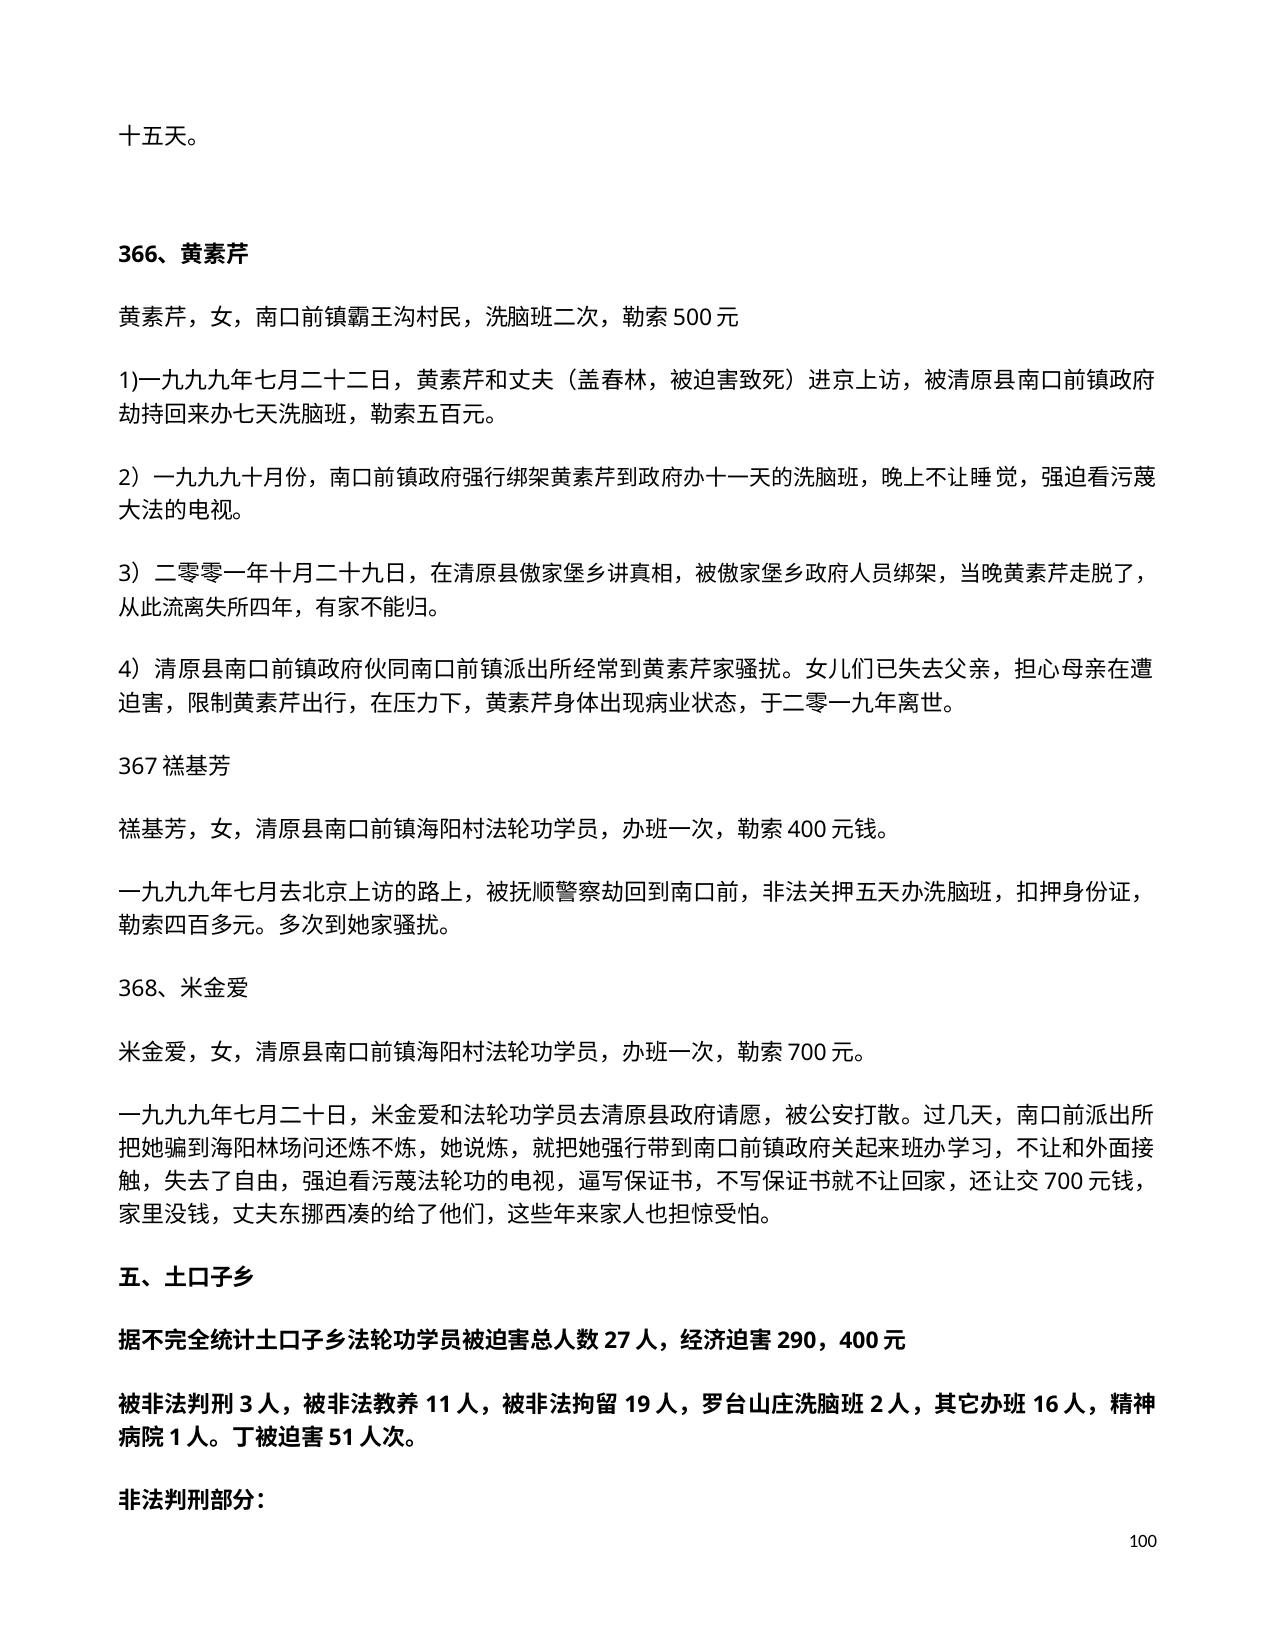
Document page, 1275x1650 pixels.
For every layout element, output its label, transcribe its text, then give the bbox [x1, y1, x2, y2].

text 一九九九年七月去北京上访的路上，被抚顺警察劫回到南口前，非法关押五天办洗脑班，扣押身份证，勒索四百多元。多次到她家骚扰。 [118, 874, 1157, 940]
text 368、米金爱 [118, 970, 1157, 1003]
text 3）二零零一年十月二十九日，在清原县傲家堡乡讲真相，被傲家堡乡政府人员绑架，当晚黄素芹走脱了，从此流离失所四年，有家不能归。 [118, 555, 1157, 622]
text 非法判刑部分： [118, 1482, 1157, 1515]
text 一九九九年七月二十日，米金爱和法轮功学员去清原县政府请愿，被公安打散。过几天，南口前派出所把她骗到海阳林场问还炼不炼，她说炼，就把她强行带到南口前镇政府关起来班办学习，不让和外面接触，失去了自由，强迫看污蔑法轮功的电视，逼写保证书，不写保证书就不让回家，还让交700元钱，家里没钱，丈夫东挪西凑的给了他们，这些年来家人也担惊受怕。 [118, 1096, 1157, 1229]
text 1)一九九九年七月二十二日，黄素芹和丈夫（盖春林，被迫害致死）进京上访，被清原县南口前镇政府劫持回来办七天洗脑班，勒索五百元。 [118, 362, 1157, 429]
text 米金爱，女，清原县南口前镇海阳村法轮功学员，办班一次，勒索700元。 [118, 1033, 1157, 1067]
text 被非法判刑3人，被非法教养11人，被非法拘留19人，罗台山庄洗脑班2人，其它办班16人，精神病院1人。丁被迫害51人次。 [118, 1385, 1157, 1452]
text 367禚基芳 [118, 748, 1157, 781]
text 五、土口子乡 [118, 1259, 1157, 1292]
text 黄素芹，女，南口前镇霸王沟村民，洗脑班二次，勒索500元 [118, 299, 1157, 333]
text 4）清原县南口前镇政府伙同南口前镇派出所经常到黄素芹家骚扰。女儿们已失去父亲，担心母亲在遭迫害，限制黄素芹出行，在压力下，黄素芹身体出现病业状态，于二零一九年离世。 [118, 651, 1157, 718]
text 2）一九九九十月份，南口前镇政府强行绑架黄素芹到政府办十一天的洗脑班，晚上不让睡觉，强迫看污蔑大法的电视。 [118, 459, 1157, 525]
text 据不完全统计土口子乡法轮功学员被迫害总人数27人，经济迫害290，400元 [118, 1322, 1157, 1356]
text 禚基芳，女，清原县南口前镇海阳村法轮功学员，办班一次，勒索400元钱。 [118, 811, 1157, 844]
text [118, 118, 1157, 151]
text 366、黄素芹 [118, 236, 1157, 269]
